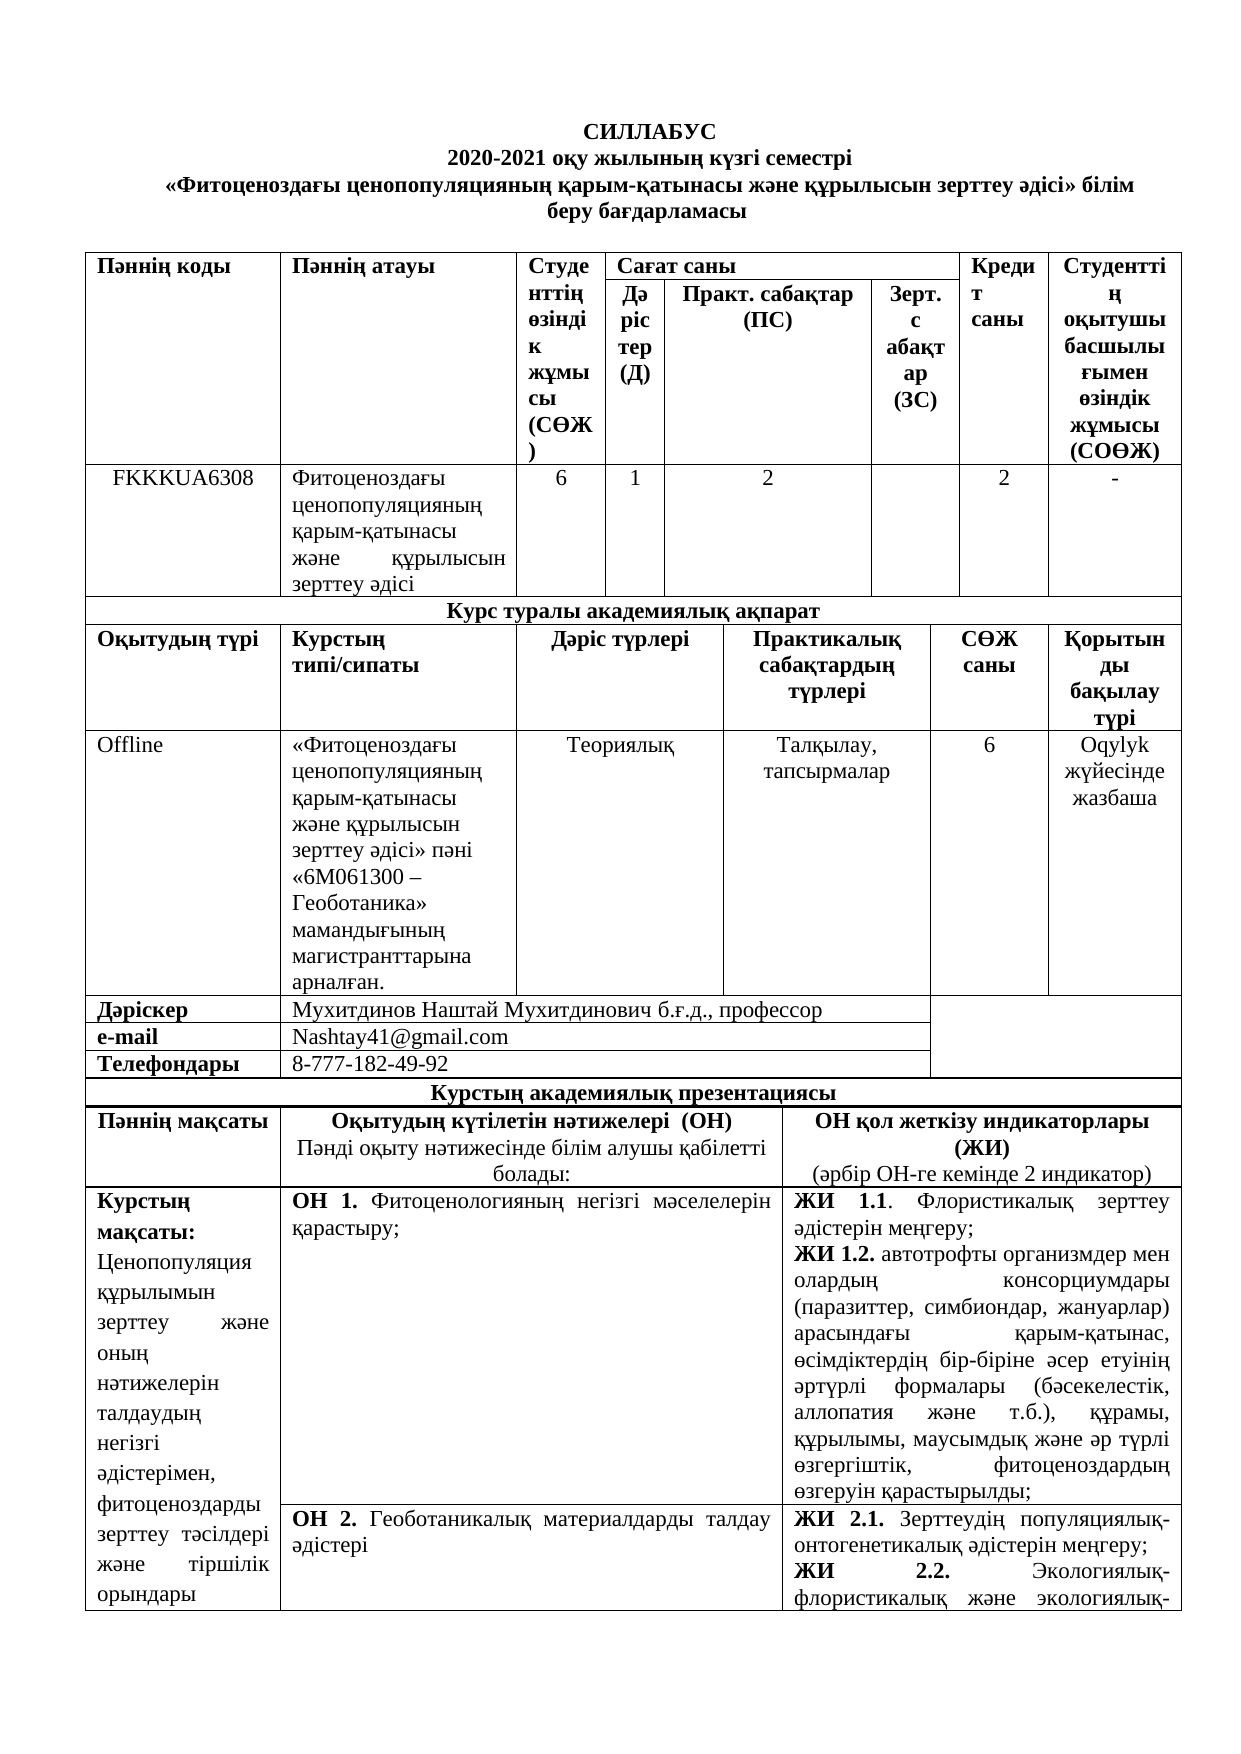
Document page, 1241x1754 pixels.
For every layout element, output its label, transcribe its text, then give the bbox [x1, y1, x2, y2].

table_cell Зерт. сабақтар (ЗС) [872, 280, 959, 463]
table_cell Практикалық сабақтардың түрлері [724, 625, 930, 730]
table_header Сағат саны [606, 253, 959, 279]
table_cell Мухитдинов Наштай Мухитдинович б.ғ.д., профессор [281, 996, 930, 1022]
table_cell Курстың типі/сипаты [281, 625, 516, 730]
table_header Оқытудың күтілетін нәтижелері (ОН) Пәнді оқыту нәтижесінде білім алушы қабілетті болады: [281, 1108, 782, 1186]
table_cell Фитоценоздағы ценопопуляцияның қарым-қатынасы және құрылысын зерттеу әдісі [281, 465, 516, 596]
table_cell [783, 1505, 1181, 1610]
table_cell e-mail [86, 1023, 280, 1049]
table_header Курстың академиялық презентациясы [86, 1079, 1181, 1105]
table_cell 2 [665, 465, 871, 596]
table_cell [281, 1505, 782, 1610]
table_cell [931, 996, 1181, 1077]
table_header Кредит саны [960, 253, 1048, 463]
table_cell Практ. сабақтар (ПС) [665, 280, 871, 463]
table_header Пәннің мақсаты [86, 1108, 280, 1186]
table_cell Offline [86, 731, 280, 995]
table_cell Курстың мақсаты: Ценопопуляция құрылымын зерттеу және оның нәтижелерін талдаудың негізгі әдістерімен, фитоценоздарды зерттеу тәсілдері және тіршілік орындары сипатталады. [86, 1188, 280, 1610]
table_header ОН қол жеткізу индикаторлары (ЖИ) (әрбір ОН-ге кемінде 2 индикатор) [783, 1108, 1181, 1186]
table_cell Дәріскер [86, 996, 280, 1022]
table_cell Oqylyk жүйесінде жазбаша [1049, 731, 1181, 995]
table_cell Дәріс түрлері [517, 625, 723, 730]
table_cell ОН 1. Фитоценологияның негізгі мәселелерін қарастыру; [281, 1188, 782, 1504]
table_cell 6 [517, 465, 605, 596]
table_header Пәннің атауы [281, 253, 516, 463]
table_header Студенттің өзіндік жұмысы (СӨЖ) [517, 253, 605, 463]
table_cell ЖИ 1.1. Флористикалық зерттеу әдістерін меңгеру; ЖИ 1.2. автотрофты организмдер мен олардың консорциумдары (паразиттер, симбиондар, жануарлар) арасындағы қарым-қатынас, өсімдіктердің бір-біріне әсер етуінің әртүрлі формалары (бәсекелестік, аллопатия және т.б.), құрамы, құрылымы, маусымдық және әр түрлі өзгергіштік, фитоценоздардың өзгеруін қарастырылды; [783, 1188, 1181, 1504]
text «Фитоценоздағы ценопопуляцияның қарым-қатынасы және құрылысын зерттеу әдісі» білім беру бағдарламасы [148, 171, 1152, 252]
table_header Студенттің оқытушы басшылығымен өзіндік жұмысы (СОӨЖ) [1049, 253, 1181, 463]
table_cell [872, 465, 959, 596]
table_cell Дәрістер (Д) [606, 280, 664, 463]
table_cell Оқытудың түрі [86, 625, 280, 730]
table_cell Телефондары [86, 1051, 280, 1077]
text 2020-2021 оқу жылының күзгі семестрі [148, 144, 1152, 171]
text СИЛЛАБУС [148, 118, 1152, 144]
table_cell 8-777-182-49-92 [281, 1051, 930, 1077]
table_cell - [1049, 465, 1181, 596]
table_cell 2 [960, 465, 1048, 596]
table_header Пәннің коды [86, 253, 280, 463]
table_cell 6 [931, 731, 1048, 995]
table_cell Қорытынды бақылау түрі [1049, 625, 1181, 730]
table_cell 1 [606, 465, 664, 596]
table_cell Курс туралы академиялық ақпарат [86, 597, 1181, 624]
table_cell СӨЖ саны [931, 625, 1048, 730]
table_cell Nashtay41@gmail.com [281, 1023, 930, 1049]
table_cell «Фитоценоздағы ценопопуляцияның қарым-қатынасы және құрылысын зерттеу әдісі» пәні «6М061300 – Геоботаника» мамандығының магистранттарына арналған. [281, 731, 516, 995]
table_cell Теориялық [517, 731, 723, 995]
table_cell FKKKUA6308 [86, 465, 280, 596]
table_cell Талқылау, тапсырмалар [724, 731, 930, 995]
